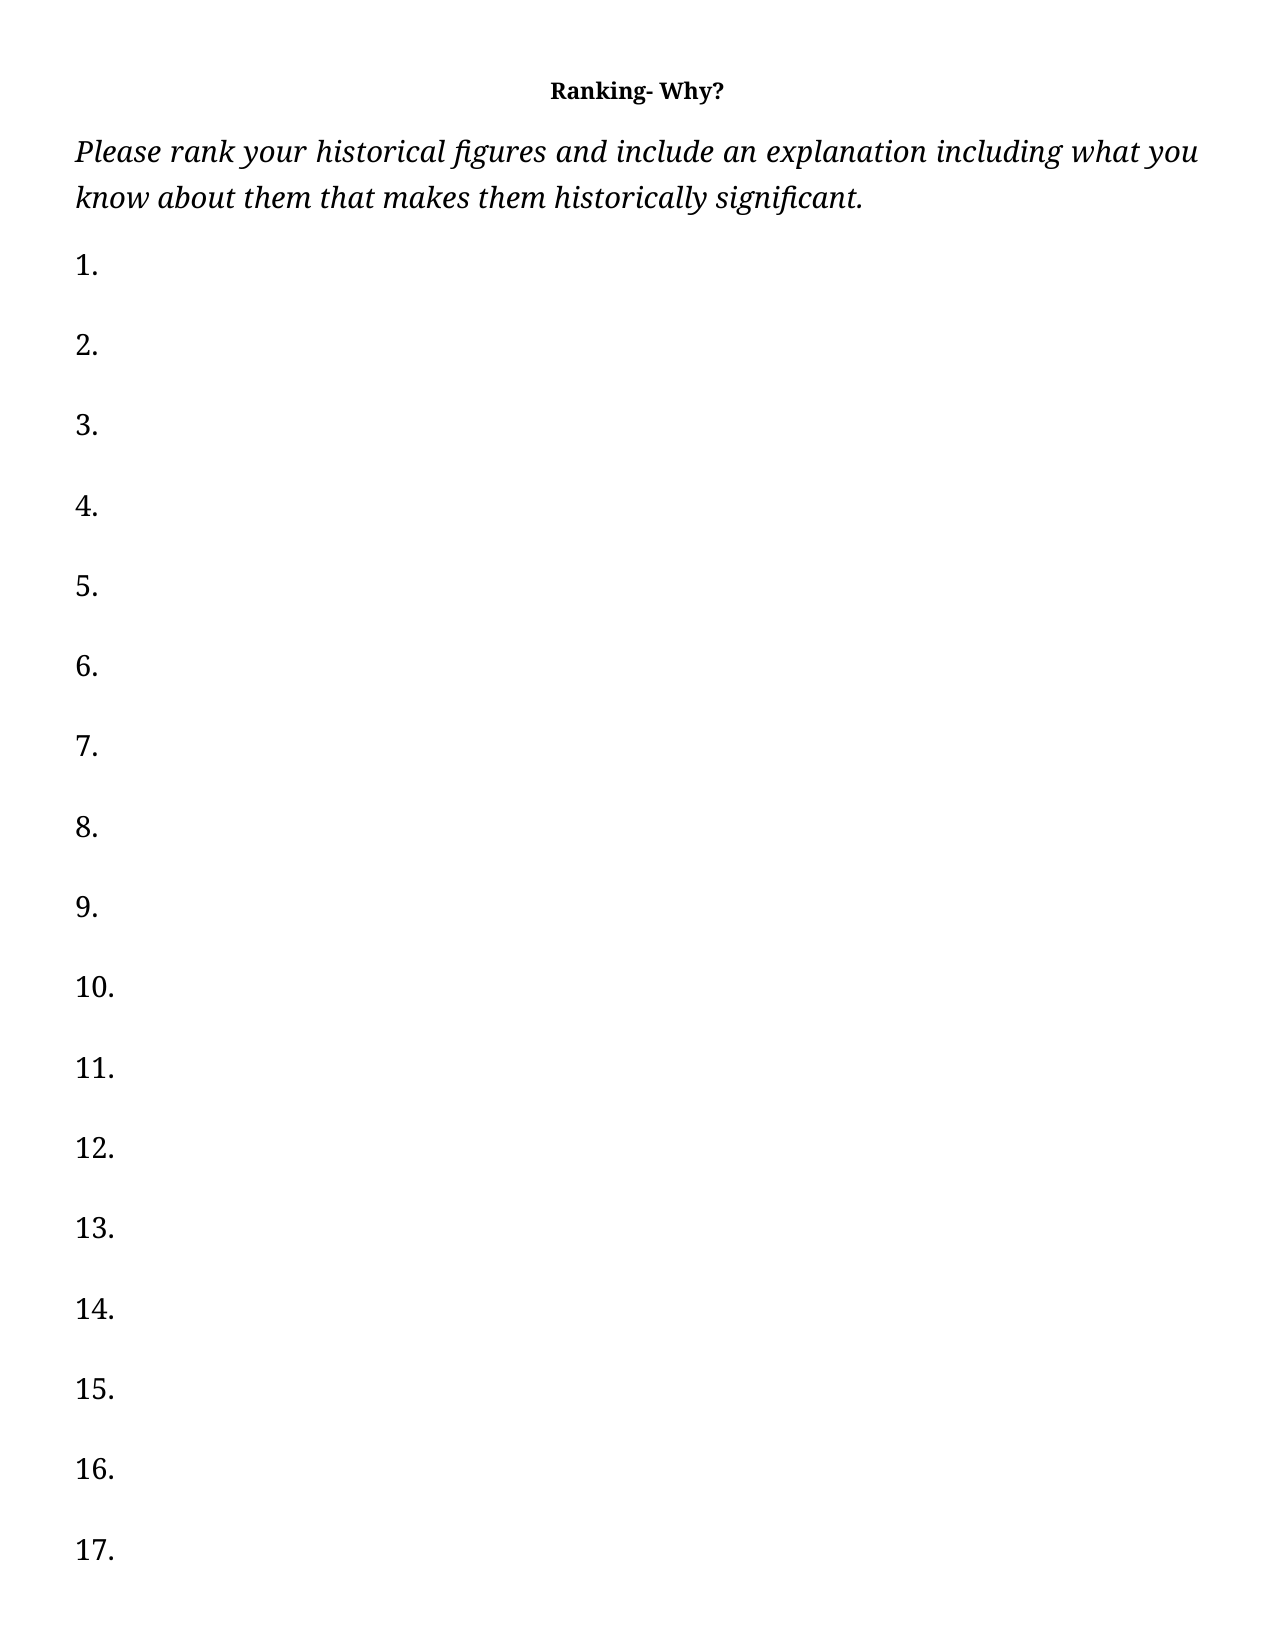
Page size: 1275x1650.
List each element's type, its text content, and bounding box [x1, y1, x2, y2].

text 14. [75, 1288, 1200, 1328]
text Ranking- Why? [75, 75, 1200, 106]
text 8. [75, 806, 1200, 846]
text 12. [75, 1127, 1200, 1167]
text 6. [75, 645, 1200, 685]
text 4. [75, 485, 1200, 524]
text 5. [75, 565, 1200, 605]
text 11. [75, 1047, 1200, 1087]
text 15. [75, 1368, 1200, 1408]
text 13. [75, 1208, 1200, 1247]
text 17. [75, 1529, 1200, 1568]
text 9. [75, 886, 1200, 926]
text 1. [75, 244, 1200, 283]
text 2. [75, 324, 1200, 364]
text Please rank your historical figures and include an explanation including what you know about them that makes them historically significant. [75, 132, 1200, 217]
text 3. [75, 404, 1200, 444]
text 10. [75, 967, 1200, 1006]
text 7. [75, 726, 1200, 765]
text 16. [75, 1448, 1200, 1488]
